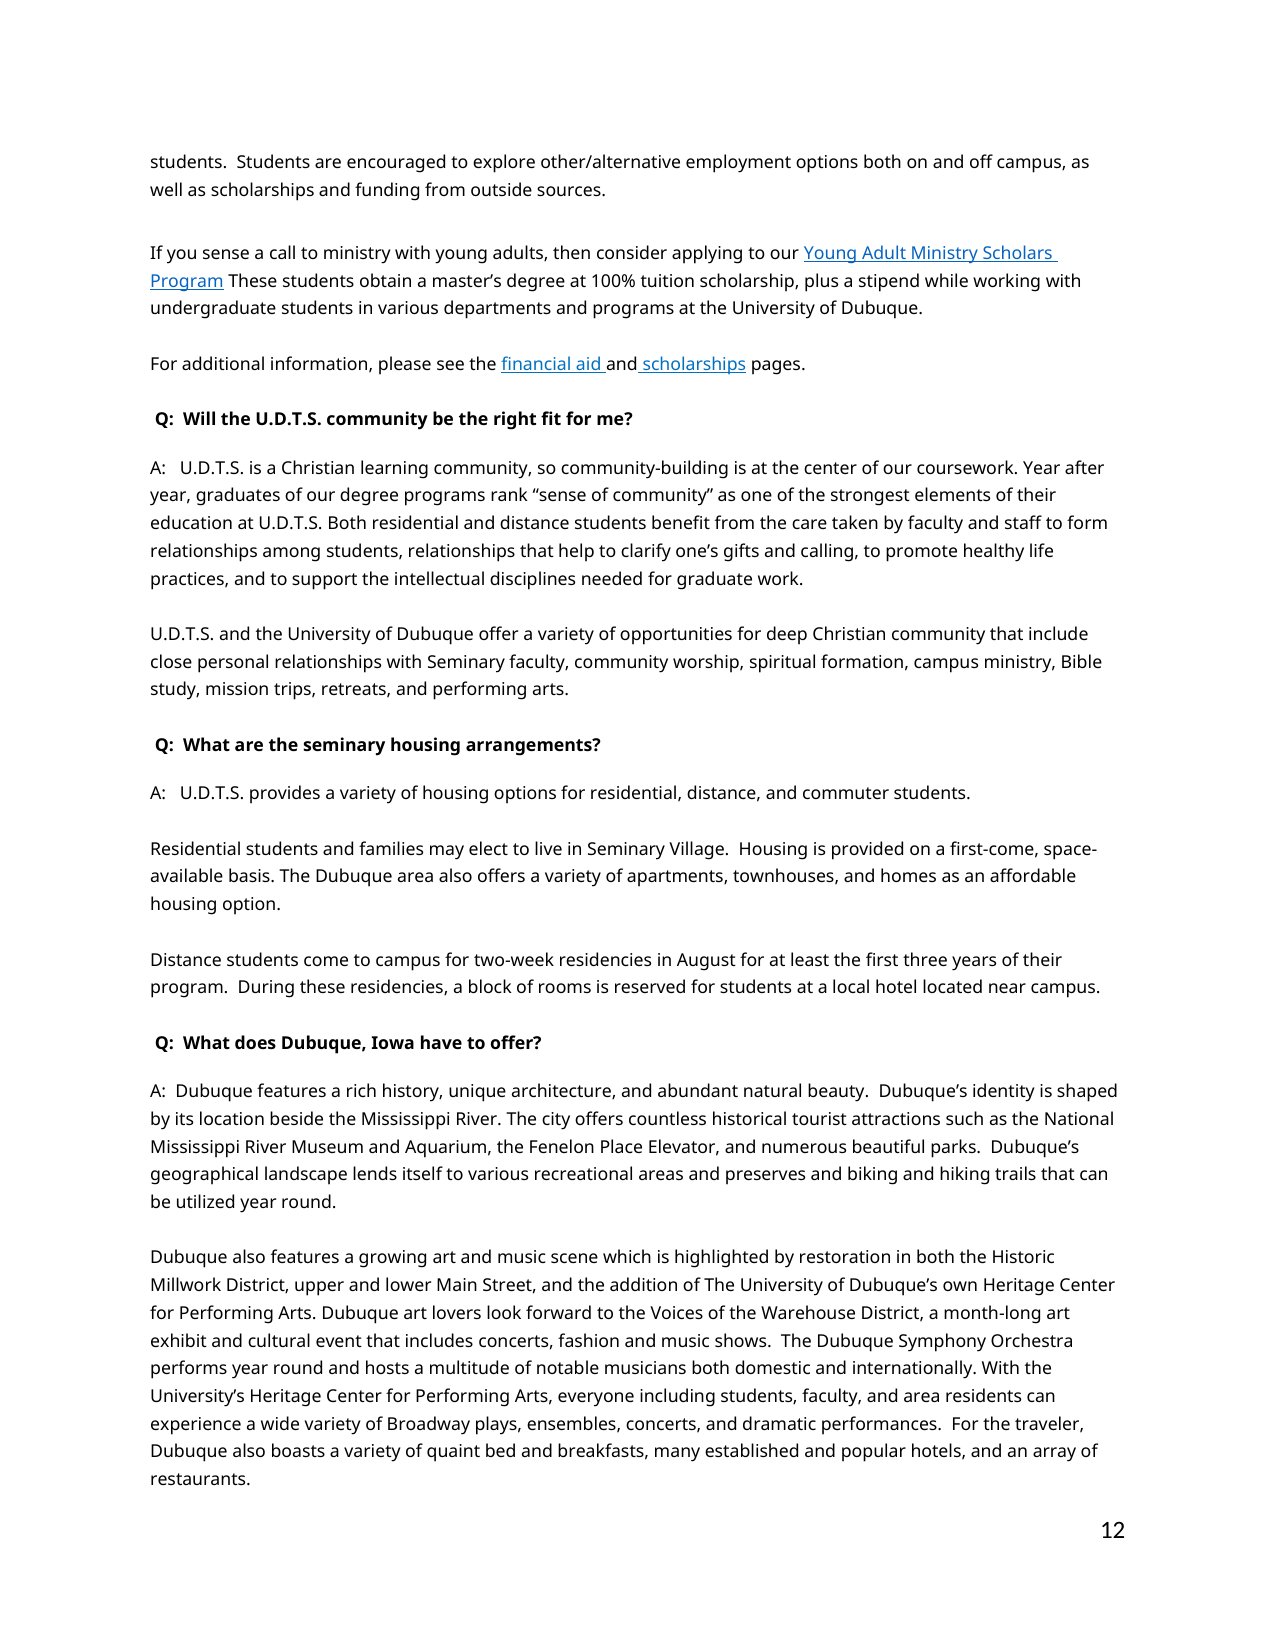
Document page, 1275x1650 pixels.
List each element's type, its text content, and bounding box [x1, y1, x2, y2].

text Q: What does Dubuque, Iowa have to offer? [150, 1030, 1125, 1054]
text U.D.T.S. and the University of Dubuque offer a variety of opportunities for deep Christian community that include close personal relationships with Seminary faculty, community worship, spiritual formation, campus ministry, Bible study, mission trips, retreats, and performing arts. [150, 621, 1125, 701]
text Distance students come to campus for two-week residencies in August for at least the first three years of their program. During these residencies, a block of rooms is reserved for students at a local hotel located near campus. [150, 947, 1125, 999]
text A: Dubuque features a rich history, unique architecture, and abundant natural beauty. Dubuque’s identity is shaped by its location beside the Mississippi River. The city offers countless historical tourist attractions such as the National Mississippi River Museum and Aquarium, the Fenelon Place Elevator, and numerous beautiful parks. Dubuque’s geographical landscape lends itself to various recreational areas and preserves and biking and hiking trails that can be utilized year round. [150, 1079, 1125, 1214]
text Q: Will the U.D.T.S. community be the right fit for me? [150, 407, 1125, 431]
text A: U.D.T.S. is a Christian learning community, so community-building is at the center of our coursework. Year after year, graduates of our degree programs rank “sense of community” as one of the strongest elements of their education at U.D.T.S. Both residential and distance students benefit from the care taken by faculty and staff to form relationships among students, relationships that help to clarify one’s gifts and calling, to promote healthy life practices, and to support the intellectual disciplines needed for graduate work. [150, 455, 1125, 590]
text Dubuque also features a growing art and music scene which is highlighted by restoration in both the Historic Millwork District, upper and lower Main Street, and the addition of The University of Dubuque’s own Heritage Center for Performing Arts. Dubuque art lovers look forward to the Voices of the Warehouse District, a month-long art exhibit and cultural event that includes concerts, fashion and music shows. The Dubuque Symphony Orchestra performs year round and hosts a multitude of notable musicians both domestic and internationally. With the University’s Heritage Center for Performing Arts, everyone including students, faculty, and area residents can experience a wide variety of Broadway plays, ensembles, concerts, and dramatic performances. For the traveler, Dubuque also boasts a variety of quaint bed and breakfasts, many established and popular hotels, and an array of restaurants. [150, 1245, 1125, 1491]
text Residential students and families may elect to live in Seminary Village. Housing is provided on a first-come, space-available basis. The Dubuque area also offers a variety of apartments, townhouses, and homes as an affordable housing option. [150, 836, 1125, 916]
text If you sense a call to ministry with young adults, then consider applying to our Young Adult Ministry Scholars Program These students obtain a master’s degree at 100% tuition scholarship, plus a stipend while working with undergraduate students in various departments and programs at the University of Dubuque. [150, 240, 1125, 320]
text For additional information, please see the financial aid and scholarships pages. [150, 351, 1125, 375]
text A: U.D.T.S. provides a variety of housing options for residential, distance, and commuter students. [150, 781, 1125, 805]
text Q: What are the seminary housing arrangements? [150, 732, 1125, 756]
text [150, 150, 1125, 202]
